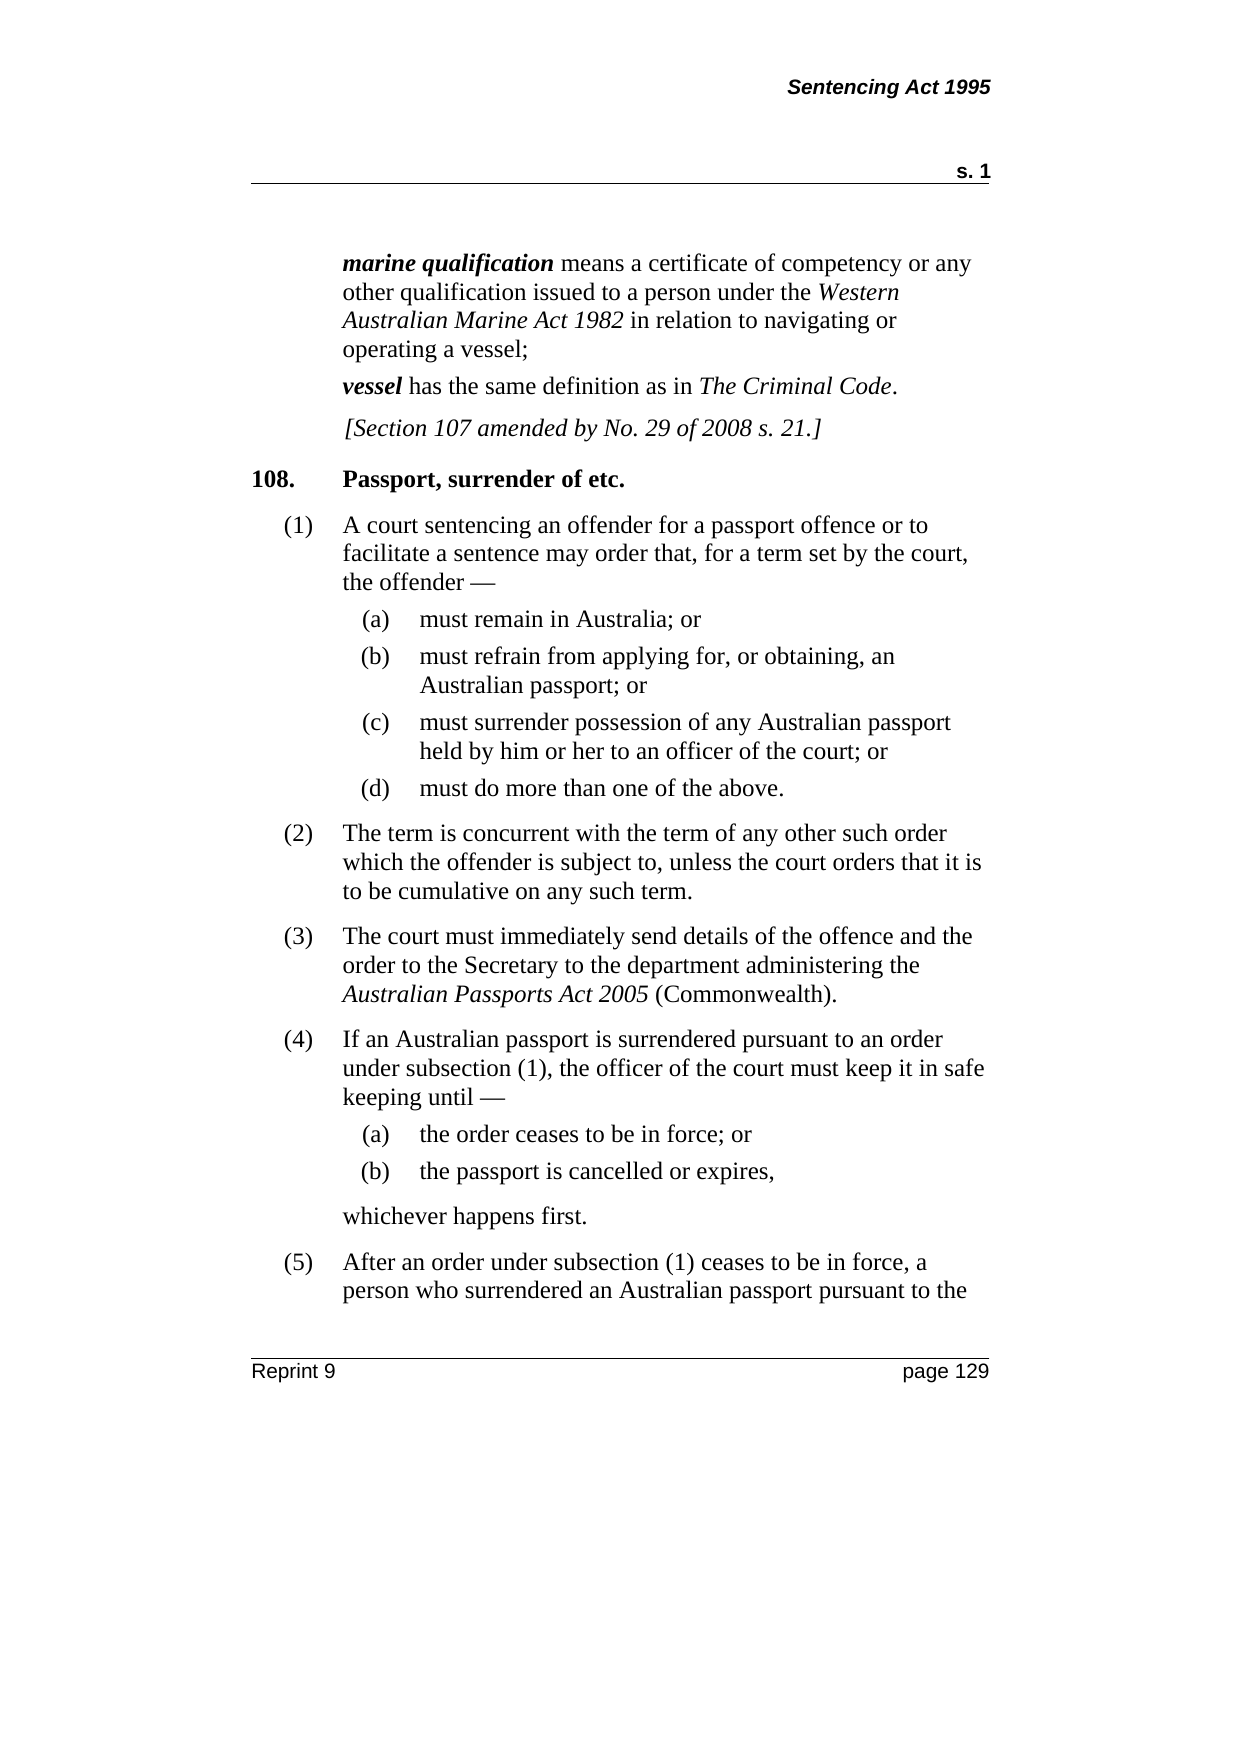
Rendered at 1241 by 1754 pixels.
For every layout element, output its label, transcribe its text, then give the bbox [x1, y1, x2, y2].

text (b) must refrain from applying for, or obtaining, an Australian passport; or [251, 641, 989, 699]
subtitle 108. Passport, surrender of etc. [251, 464, 989, 493]
text whichever happens first. [251, 1201, 989, 1230]
text (4) If an Australian passport is surrendered pursuant to an order under subsection (1), the officer of the court must keep it in safe keeping until — [251, 1024, 989, 1111]
text (a) the order ceases to be in force; or [251, 1119, 989, 1148]
text (a) must remain in ; or [251, 604, 989, 633]
text marine qualification means a certificate of competency or any other qualification issued to a person under the Western Australian Marine Act 1982 in relation to navigating or operating a vessel; [251, 248, 989, 363]
text (3) The court must immediately send details of the offence and the order to the Secretary to the department administering the Australian Passports Act 2005 (Commonwealth). [251, 921, 989, 1008]
text (b) the passport is cancelled or expires, [251, 1156, 989, 1185]
text (c) must surrender possession of any Australian passport held by him or her to an officer of the court; or [251, 707, 989, 765]
text vessel has the same definition as in The Criminal Code. [251, 371, 989, 400]
text (d) must do more than one of the above. [251, 773, 989, 802]
text [Section 107 amended by No. 29 of 2008 s. 21.] [251, 413, 989, 441]
text (1) A court sentencing an offender for a passport offence or to facilitate a sentence may order that, for a term set by the court, the offender — [251, 510, 989, 596]
text (2) The term is concurrent with the term of any other such order which the offender is subject to, unless the court orders that it is to be cumulative on any such term. [251, 818, 989, 905]
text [251, 1247, 989, 1304]
